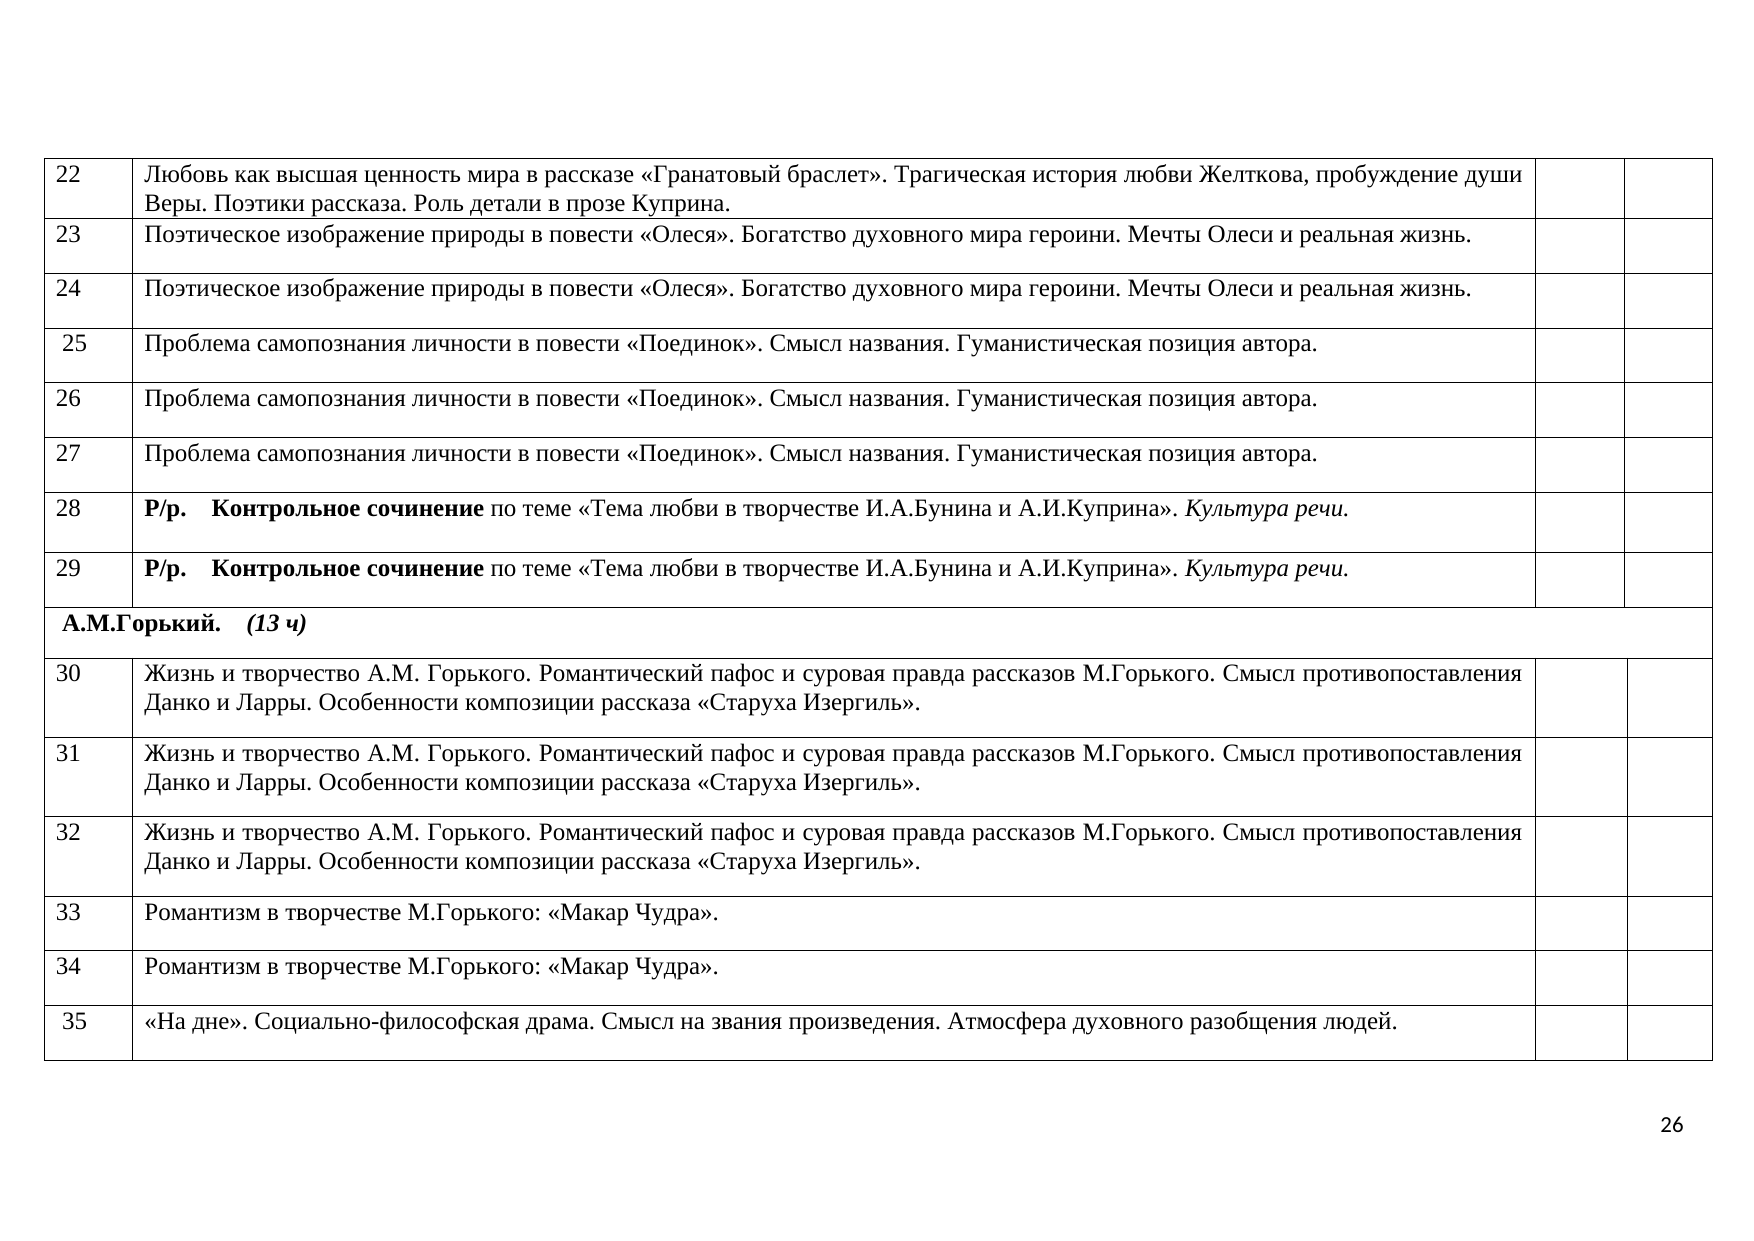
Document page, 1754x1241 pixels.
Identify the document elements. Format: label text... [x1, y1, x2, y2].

table_cell Р/р. Контрольное сочинение по теме «Тема любви в творчестве И.А.Бунина и А.И.Куприна». Культура речи. [133, 493, 1535, 552]
table_cell Жизнь и творчество А.М. Горького. Романтический пафос и суровая правда рассказов М.Горького. Смысл противопоставления Данко и Ларры. Особенности композиции рассказа «Старуха Изергиль». [133, 659, 1535, 737]
table_cell Жизнь и творчество А.М. Горького. Романтический пафос и суровая правда рассказов М.Горького. Смысл противопоставления Данко и Ларры. Особенности композиции рассказа «Старуха Изергиль». [133, 738, 1535, 816]
table_cell Жизнь и творчество А.М. Горького. Романтический пафос и суровая правда рассказов М.Горького. Смысл противопоставления Данко и Ларры. Особенности композиции рассказа «Старуха Изергиль». [133, 817, 1535, 896]
table_cell [1628, 738, 1712, 816]
table_cell [1536, 738, 1627, 816]
table_cell [1536, 897, 1627, 950]
table_cell 24 [45, 274, 132, 327]
table_cell 30 [45, 659, 132, 737]
table_cell [1536, 274, 1624, 327]
table_cell Проблема самопознания личности в повести «Поединок». Смысл названия. Гуманистическая позиция автора. [133, 438, 1535, 492]
table_cell [1628, 817, 1712, 896]
table_cell [1536, 659, 1627, 737]
table_cell Проблема самопознания личности в повести «Поединок». Смысл названия. Гуманистическая позиция автора. [133, 329, 1535, 382]
table_cell Романтизм в творчестве М.Горького: «Макар Чудра». [133, 897, 1535, 950]
table_cell [1536, 817, 1627, 896]
table_cell 27 [45, 438, 132, 492]
table_cell [1628, 1006, 1712, 1060]
table_cell [1625, 383, 1712, 437]
table_cell [1625, 493, 1712, 552]
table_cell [133, 1006, 1535, 1060]
table_cell [1625, 438, 1712, 492]
table_cell [1536, 329, 1624, 382]
table_cell 35 [45, 1006, 132, 1060]
table_cell [1625, 274, 1712, 327]
table_cell Проблема самопознания личности в повести «Поединок». Смысл названия. Гуманистическая позиция автора. [133, 383, 1535, 437]
table_cell 32 [45, 817, 132, 896]
table_cell [1628, 659, 1712, 737]
table_cell [1625, 553, 1712, 607]
table_cell А.М.Горький. (13 ч) [45, 608, 1712, 657]
table_cell 29 [45, 553, 132, 607]
table_cell [1536, 219, 1624, 272]
table_cell [1536, 553, 1624, 607]
table_cell 26 [45, 383, 132, 437]
table_cell 23 [45, 219, 132, 272]
table_cell [1625, 219, 1712, 272]
table_cell Романтизм в творчестве М.Горького: «Макар Чудра». [133, 951, 1535, 1005]
table_cell [1536, 493, 1624, 552]
table_cell 25 [45, 329, 132, 382]
table_cell 31 [45, 738, 132, 816]
table_cell [1536, 1006, 1627, 1060]
table_cell [1536, 159, 1624, 218]
table_cell [1536, 383, 1624, 437]
table_cell [1536, 438, 1624, 492]
table_cell 33 [45, 897, 132, 950]
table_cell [133, 159, 1535, 218]
table_cell Р/р. Контрольное сочинение по теме «Тема любви в творчестве И.А.Бунина и А.И.Куприна». Культура речи. [133, 553, 1535, 607]
table_cell [1628, 951, 1712, 1005]
table_cell 28 [45, 493, 132, 552]
table_cell 22 [45, 159, 132, 218]
table_cell Поэтическое изображение природы в повести «Олеся». Богатство духовного мира героини. Мечты Олеси и реальная жизнь. [133, 274, 1535, 327]
table_cell [1625, 329, 1712, 382]
table_cell 34 [45, 951, 132, 1005]
table_cell [1536, 951, 1627, 1005]
table_cell [1625, 159, 1712, 218]
table_cell Поэтическое изображение природы в повести «Олеся». Богатство духовного мира героини. Мечты Олеси и реальная жизнь. [133, 219, 1535, 272]
table_cell [1628, 897, 1712, 950]
